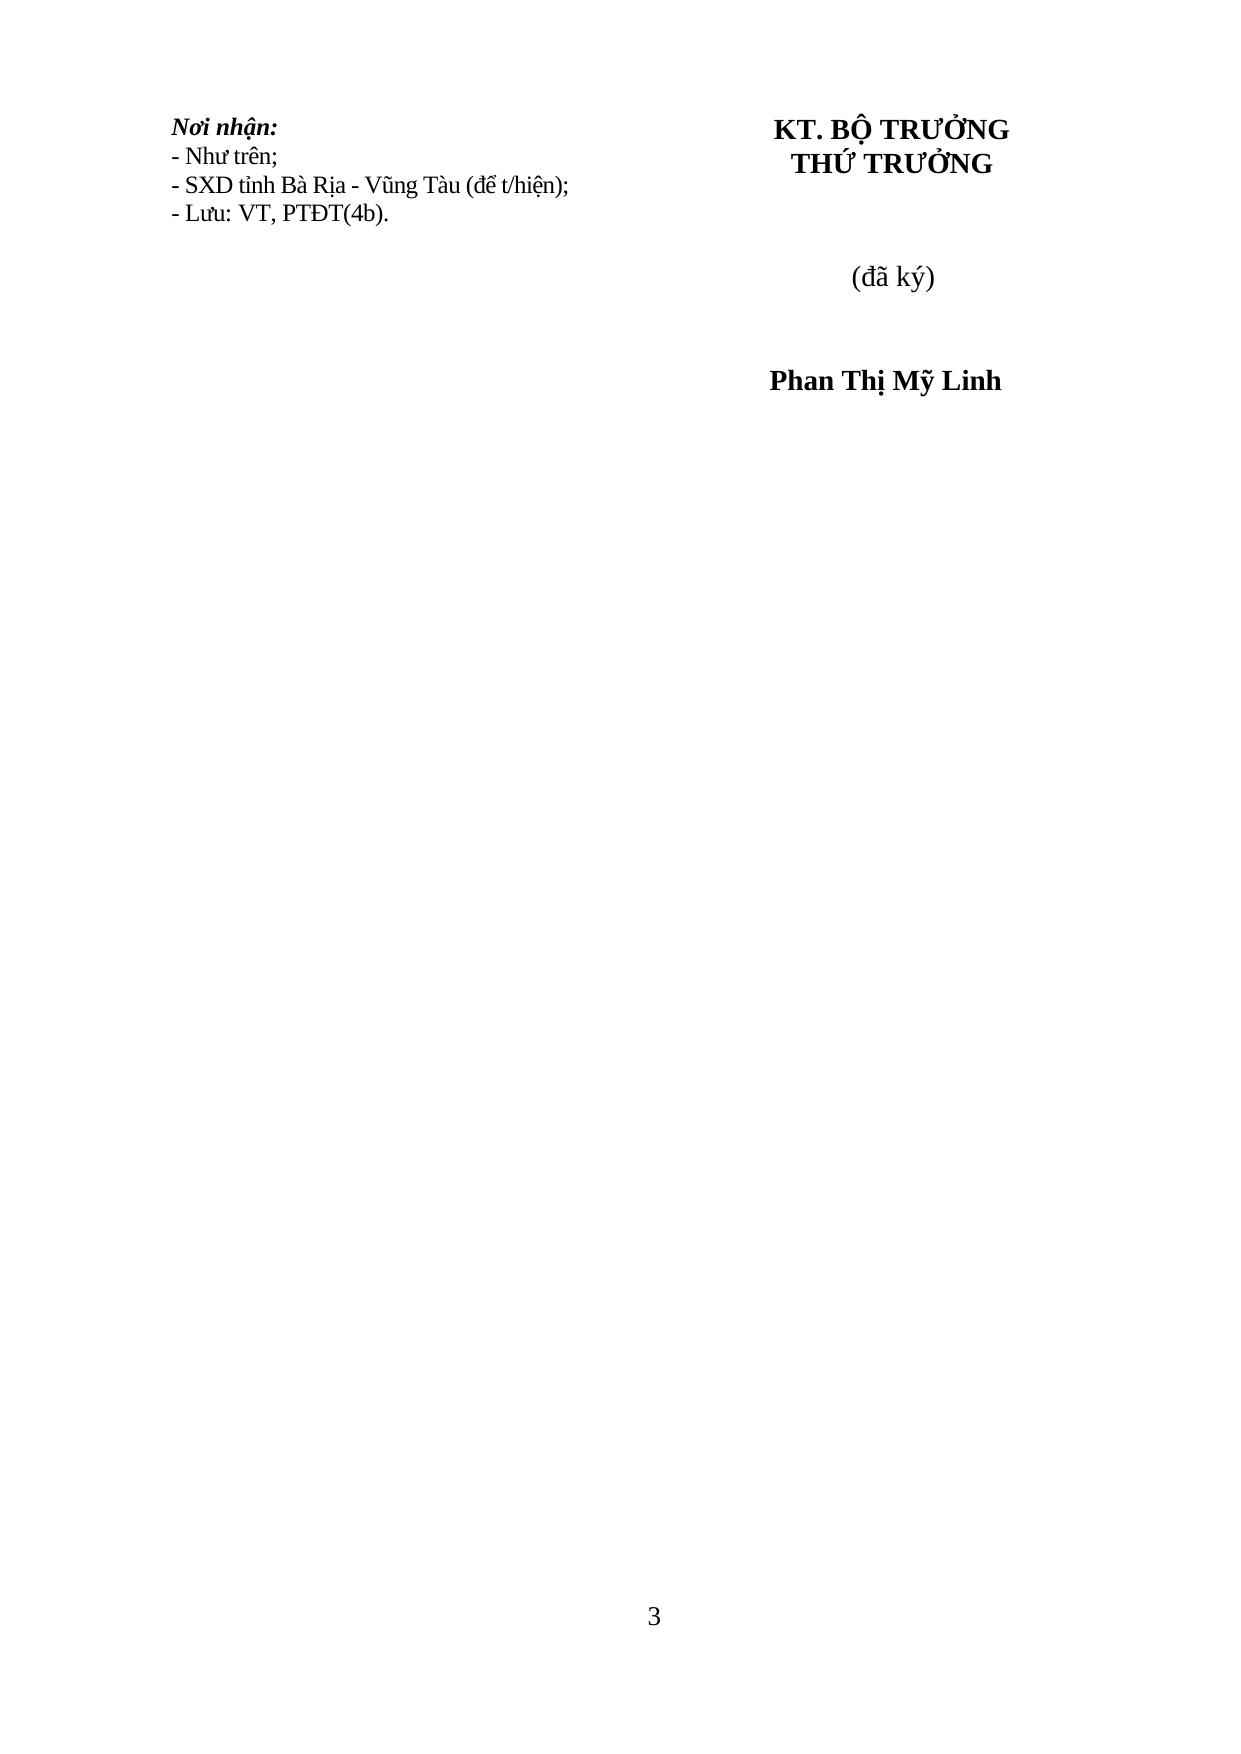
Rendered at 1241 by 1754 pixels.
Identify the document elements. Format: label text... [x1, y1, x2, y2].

table_header Nơi nhận: - Như trên; - SXD tỉnh Bà Rịa - Vũng Tàu (để t/hiện); - Lưu: VT, PTĐT(4b). [160, 112, 644, 403]
table_header KT. BỘ TRƯỞNG THỨ TRƯỞNG (đã ký) Phan Thị Mỹ Linh [644, 112, 1127, 403]
